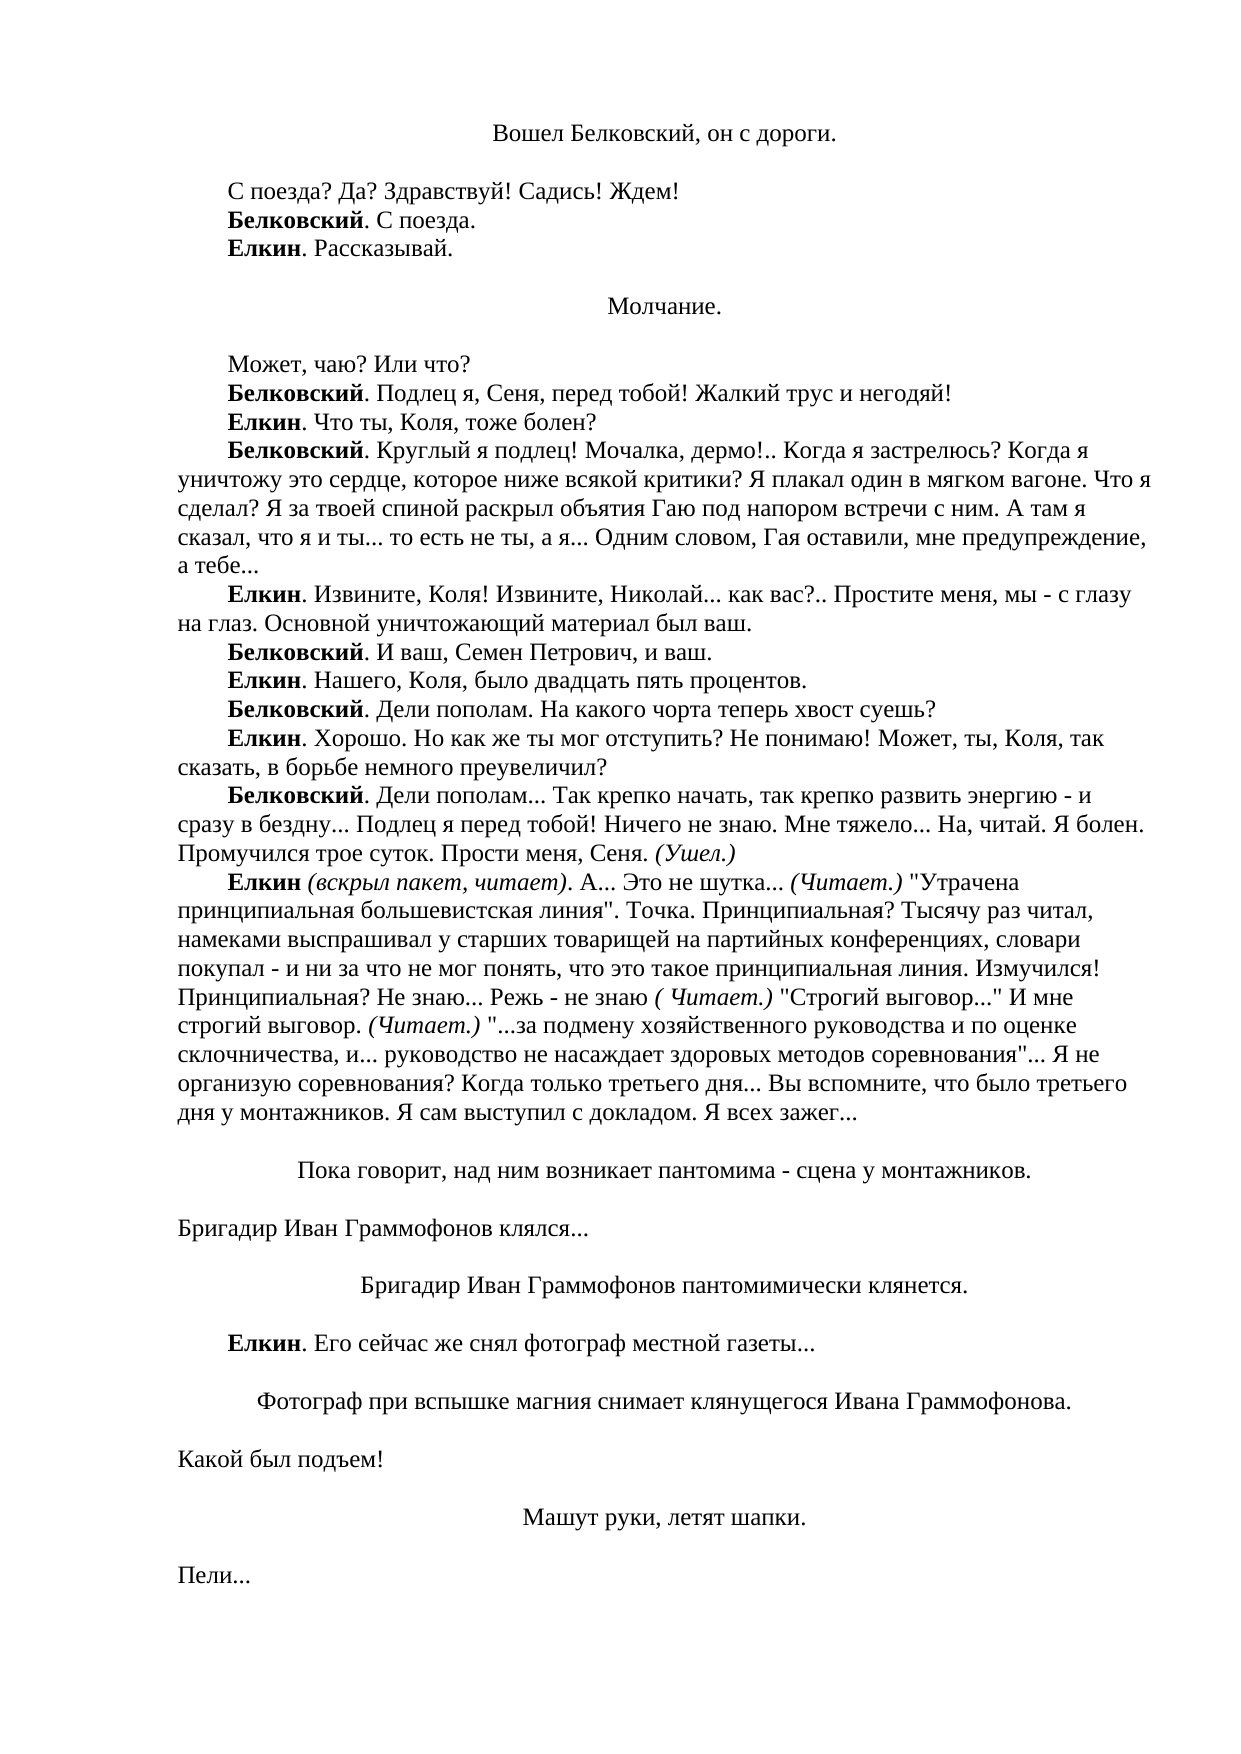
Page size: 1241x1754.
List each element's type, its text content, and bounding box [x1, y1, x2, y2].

text Елкин. Его сейчас же снял фотограф местной газеты... [177, 1328, 1152, 1357]
text Бригадир Иван Граммофонов клялся... [177, 1213, 1152, 1241]
text Какой был подъем! [177, 1444, 1152, 1473]
text Фотограф при вспышке магния снимает клянущегося Ивана Граммофонова. [177, 1386, 1152, 1415]
text Машут руки, летят шапки. [177, 1502, 1152, 1531]
text С поезда? Да? Здравствуй! Садись! Ждем! Белковский. С поезда. Елкин. Рассказывай. [177, 176, 1152, 262]
text Вошел Белковский, он с дороги. [177, 118, 1152, 147]
text Может, чаю? Или что? Белковский. Подлец я, Сеня, перед тобой! Жалкий трус и негодяй! Елкин. Что ты, Коля, тоже болен? Белковский. Круглый я подлец! Мочалка, дермо!.. Когда я застрелюсь? Когда я уничтожу это сердце, которое ниже всякой критики? Я плакал один в мягком вагоне. Что я сделал? Я за твоей спиной раскрыл объятия Гаю под напором встречи с ним. А там я сказал, что я и ты... то есть не ты, а я... Одним словом, Гая оставили, мне предупреждение, а тебе... Елкин. Извините, Коля! Извините, Николай... как вас?.. Простите меня, мы - с глазу на глаз. Основной уничтожающий материал был ваш. Белковский. И ваш, Семен Петрович, и ваш. Елкин. Нашего, Коля, было двадцать пять процентов. Белковский. Дели пополам. На какого чорта теперь хвост суешь? Елкин. Хорошо. Но как же ты мог отступить? Не понимаю! Может, ты, Коля, так сказать, в борьбе немного преувеличил? Белковский. Дели пополам... Так крепко начать, так крепко развить энергию - и сразу в бездну... Подлец я перед тобой! Ничего не знаю. Мне тяжело... На, читай. Я болен. Промучился трое суток. Прости меня, Сеня. (Ушел.) Елкин (вскрыл пакет, читает). А... Это не шутка... (Читает.) "Утрачена принципиальная большевистская линия". Точка. Принципиальная? Тысячу раз читал, намеками выспрашивал у старших товарищей на партийных конференциях, словари покупал - и ни за что не мог понять, что это такое принципиальная линия. Измучился! Принципиальная? Не знаю... Режь - не знаю ( Читает.) "Строгий выговор..." И мне строгий выговор. (Читает.) "...за подмену хозяйственного руководства и по оценке склочничества, и... руководство не насаждает здоровых методов соревнования"... Я не организую соревнования? Когда только третьего дня... Вы вспомните, что было третьего дня у монтажников. Я сам выступил с докладом. Я всех зажег... [177, 349, 1152, 1126]
text Молчание. [177, 291, 1152, 320]
text Бригадир Иван Граммофонов пантомимически клянется. [177, 1271, 1152, 1299]
text Пока говорит, над ним возникает пантомима - сцена у монтажников. [177, 1155, 1152, 1183]
text Пели... [177, 1560, 1152, 1589]
